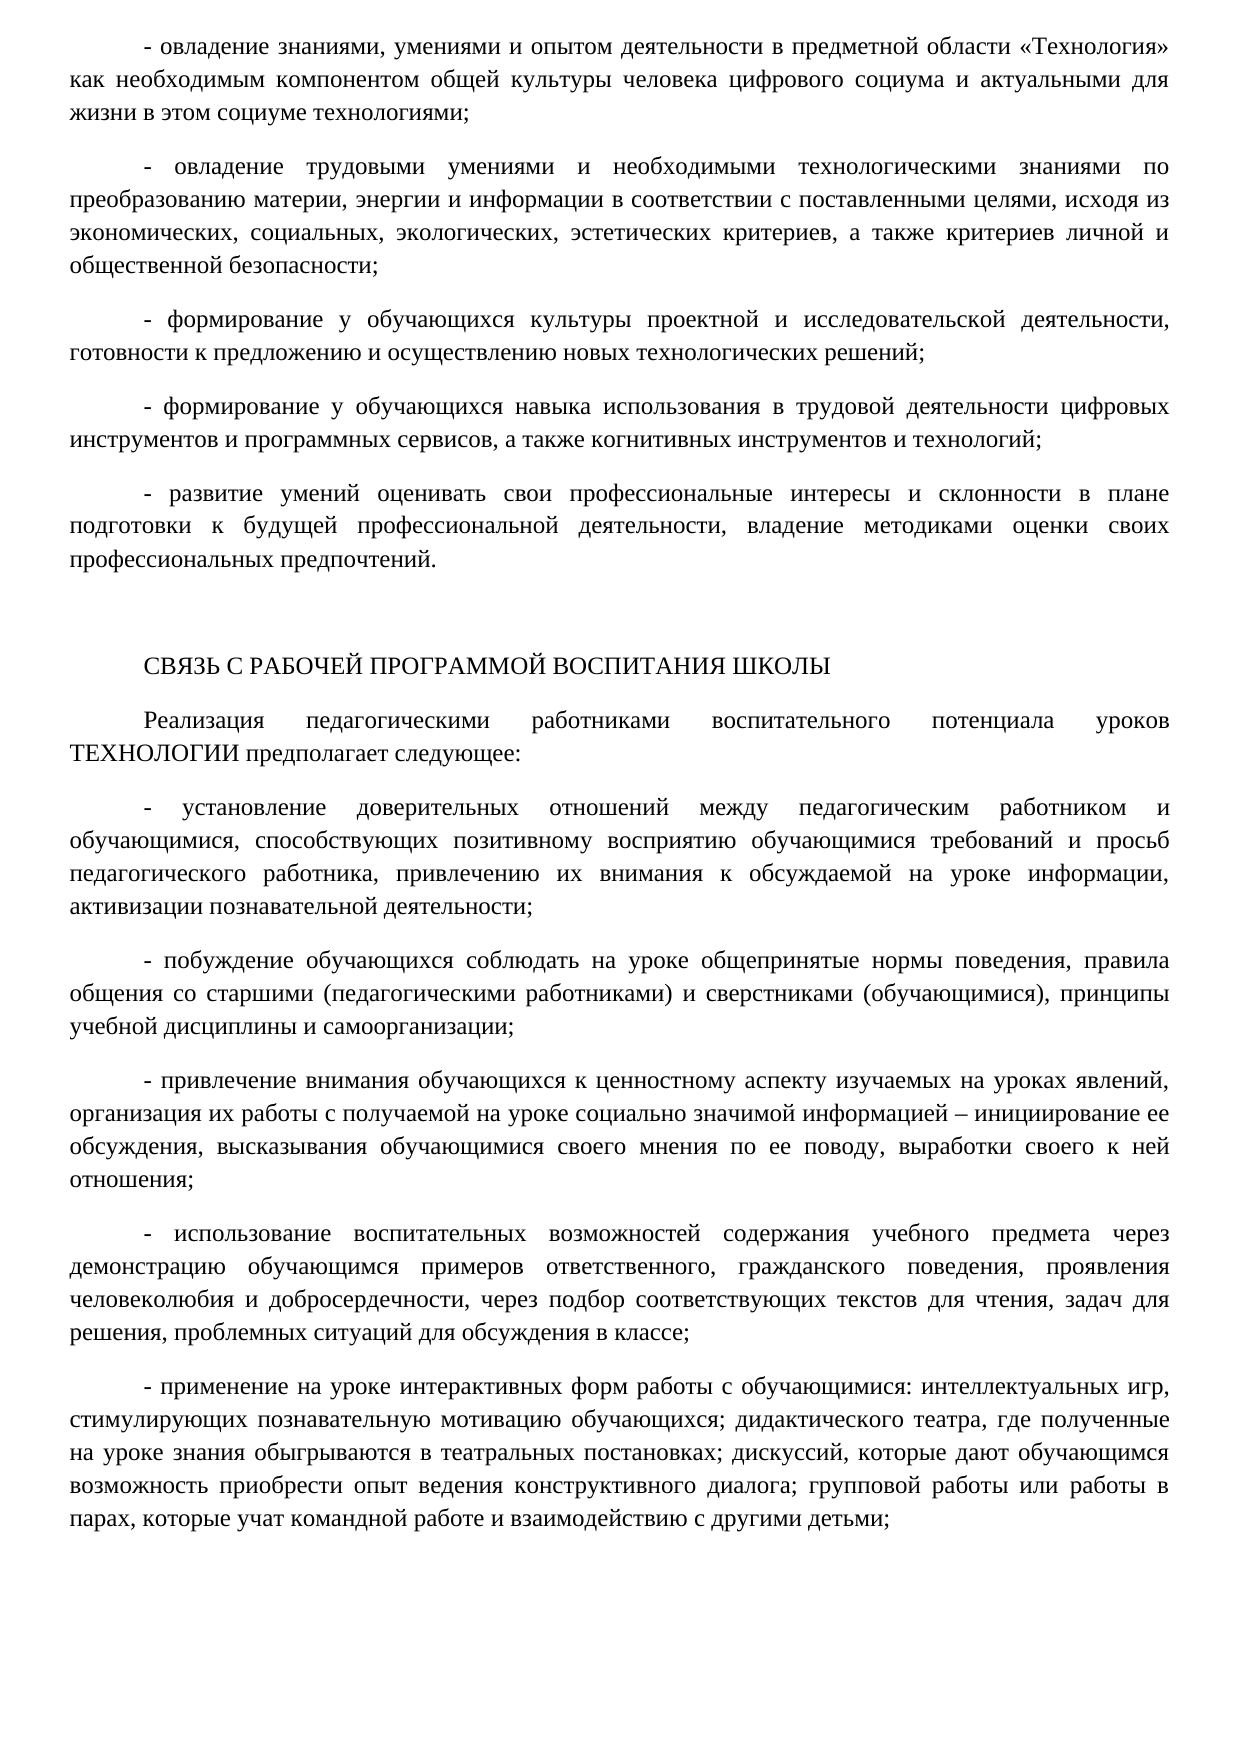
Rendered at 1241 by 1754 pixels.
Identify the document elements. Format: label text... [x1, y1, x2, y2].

text - формирование у обучающихся навыка использования в трудовой деятельности цифровых инструментов и программных сервисов, а также когнитивных инструментов и технологий; [69, 391, 1171, 452]
text - побуждение обучающихся соблюдать на уроке общепринятые нормы поведения, правила общения со старшими (педагогическими работниками) и сверстниками (обучающимися), принципы учебной дисциплины и самоорганизации; [69, 945, 1171, 1040]
text СВЯЗЬ С РАБОЧЕЙ ПРОГРАММОЙ ВОСПИТАНИЯ ШКОЛЫ [69, 651, 1171, 680]
text - овладение знаниями, умениями и опытом деятельности в предметной области «Технология» как необходимым компонентом общей культуры человека цифрового социума и актуальными для жизни в этом социуме технологиями; [69, 31, 1171, 126]
text - использование воспитательных возможностей содержания учебного предмета через демонстрацию обучающимся примеров ответственного, гражданского поведения, проявления человеколюбия и добросердечности, через подбор соответствующих текстов для чтения, задач для решения, проблемных ситуаций для обсуждения в классе; [69, 1218, 1171, 1346]
text - установление доверительных отношений между педагогическим работником и обучающимися, способствующих позитивному восприятию обучающимися требований и просьб педагогического работника, привлечению их внимания к обсуждаемой на уроке информации, активизации познавательной деятельности; [69, 792, 1171, 920]
text - овладение трудовыми умениями и необходимыми технологическими знаниями по преобразованию материи, энергии и информации в соответствии с поставленными целями, исходя из экономических, социальных, экологических, эстетических критериев, а также критериев личной и общественной безопасности; [69, 151, 1171, 279]
text Реализация педагогическими работниками воспитательного потенциала уроков ТЕХНОЛОГИИ предполагает следующее: [69, 705, 1171, 767]
text - развитие умений оценивать свои профессиональные интересы и склонности в плане подготовки к будущей профессиональной деятельности, владение методиками оценки своих профессиональных предпочтений. [69, 478, 1171, 572]
text - формирование у обучающихся культуры проектной и исследовательской деятельности, готовности к предложению и осуществлению новых технологических решений; [69, 304, 1171, 366]
text - применение на уроке интерактивных форм работы с обучающимися: интеллектуальных игр, стимулирующих познавательную мотивацию обучающихся; дидактического театра, где полученные на уроке знания обыгрываются в театральных постановках; дискуссий, которые дают обучающимся возможность приобрести опыт ведения конструктивного диалога; групповой работы или работы в парах, которые учат командной работе и взаимодействию с другими детьми; [69, 1371, 1171, 1532]
text - привлечение внимания обучающихся к ценностному аспекту изучаемых на уроках явлений, организация их работы с получаемой на уроке социально значимой информацией – инициирование ее обсуждения, высказывания обучающимися своего мнения по ее поводу, выработки своего к ней отношения; [69, 1065, 1171, 1193]
